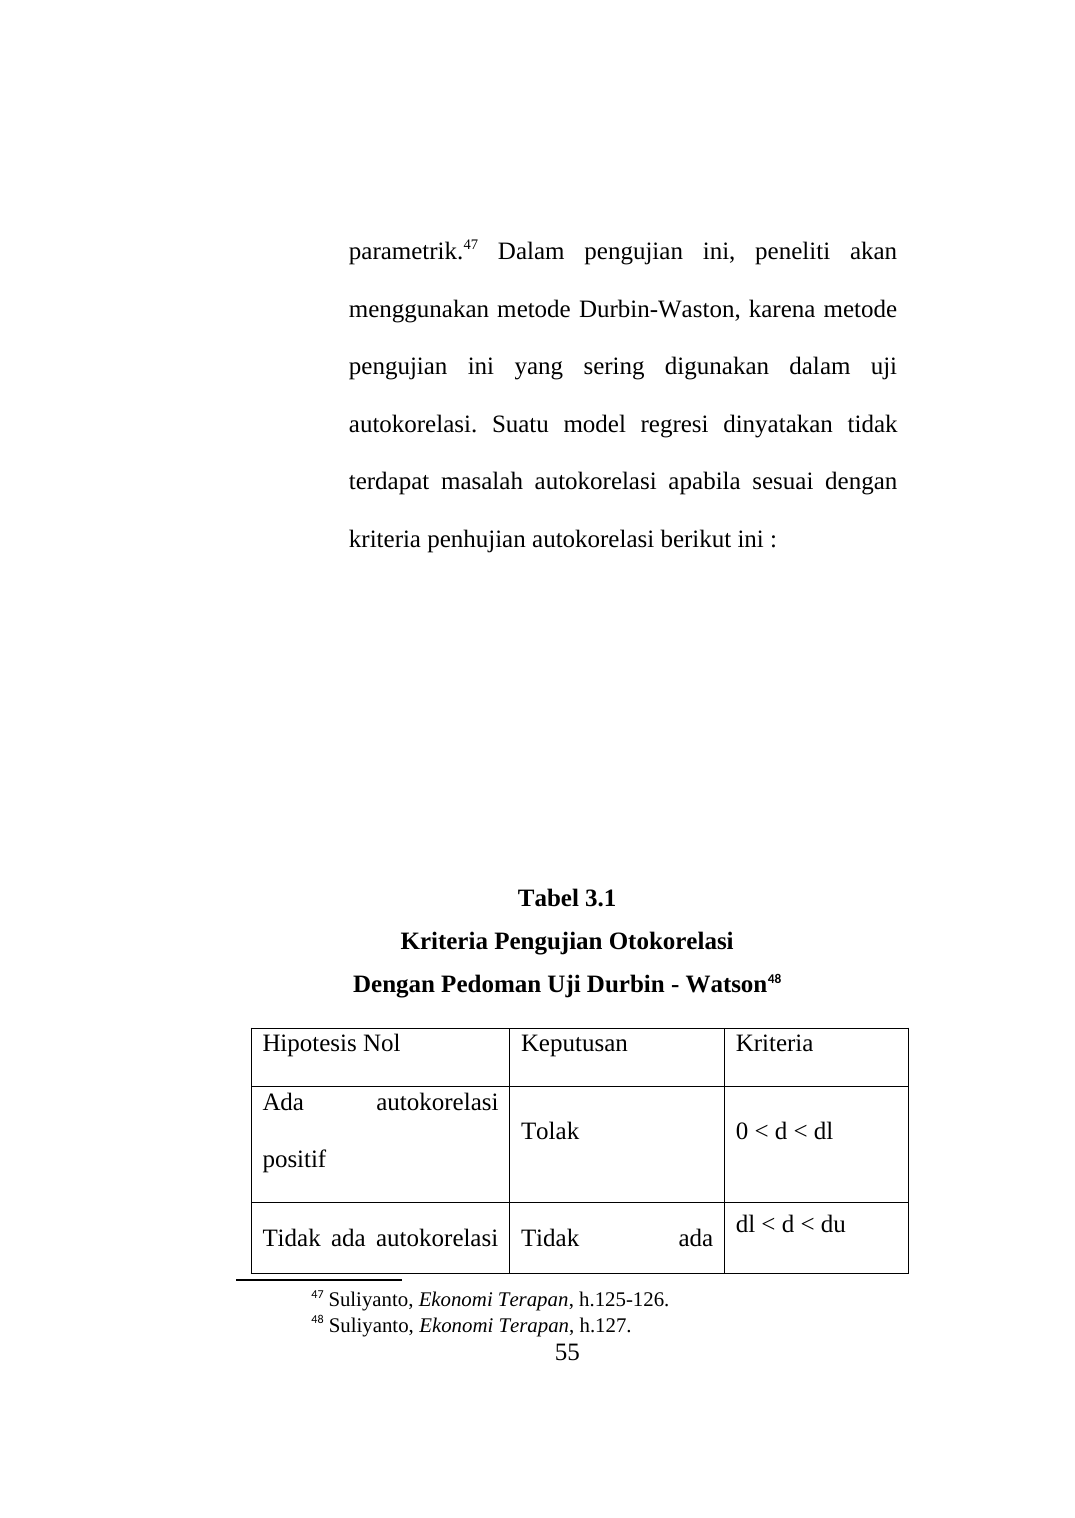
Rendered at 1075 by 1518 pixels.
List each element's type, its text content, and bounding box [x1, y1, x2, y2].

table_header Kriteria [725, 1029, 908, 1086]
table_header Keputusan [510, 1029, 724, 1086]
table_cell dl < d < du [725, 1203, 908, 1272]
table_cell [252, 1203, 509, 1272]
text Tabel 3.1 [236, 883, 898, 912]
table_cell Ada autokorelasi positif [252, 1087, 509, 1202]
text Dengan Pedoman Uji Durbin - Watson [236, 969, 898, 998]
text Kriteria Pengujian Otokorelasi [236, 926, 898, 955]
table_cell Tidak ada keputusan [510, 1203, 724, 1272]
table_cell Tolak [510, 1087, 724, 1202]
table_cell 0 < d < dl [725, 1087, 908, 1202]
table_header Hipotesis Nol [252, 1029, 509, 1086]
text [349, 236, 898, 552]
